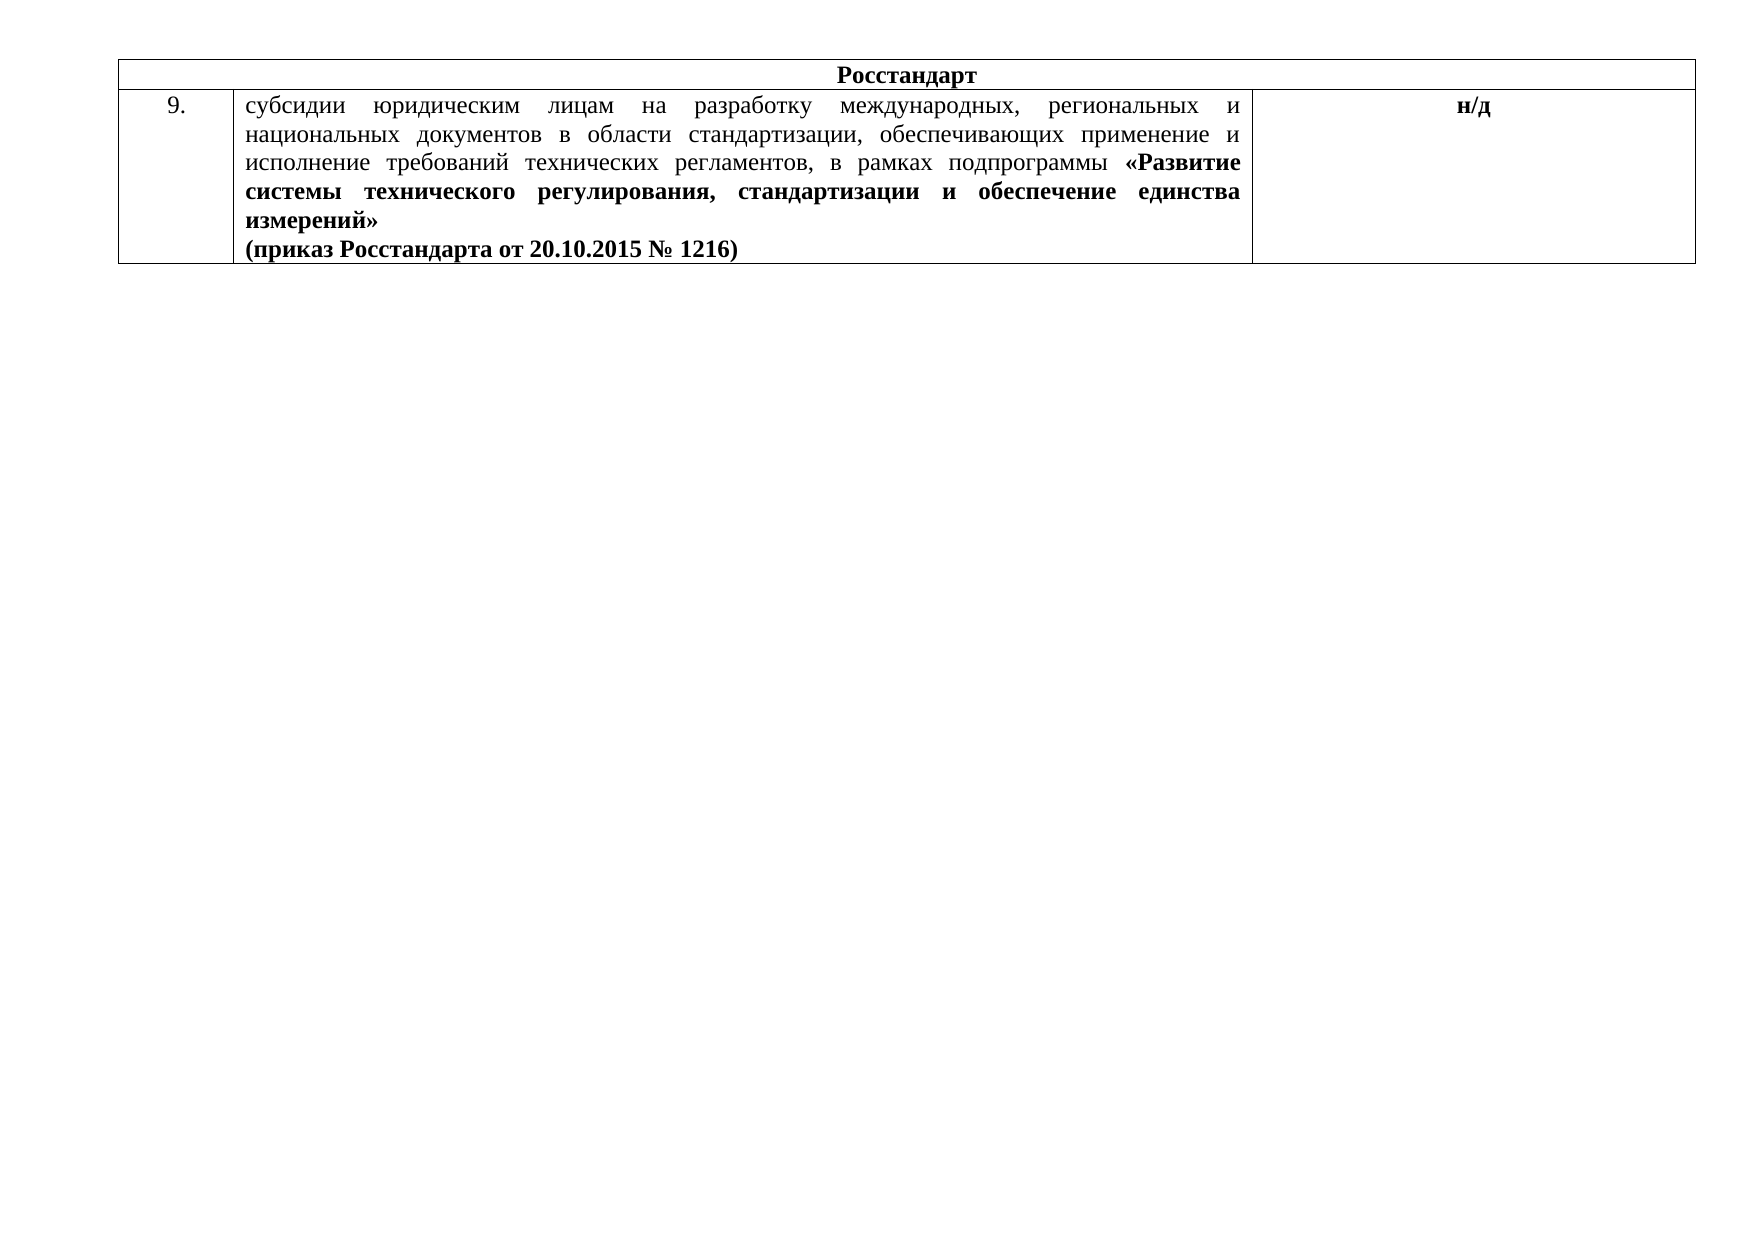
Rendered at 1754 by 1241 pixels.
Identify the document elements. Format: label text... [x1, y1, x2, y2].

table_cell 9. [119, 90, 233, 262]
table_cell н/д [1253, 90, 1695, 262]
table_cell Росстандарт [119, 60, 1695, 89]
table_cell субсидии юридическим лицам на разработку международных, региональных и национальных документов в области стандартизации, обеспечивающих применение и исполнение требований технических регламентов, в рамках подпрограммы «Развитие системы технического регулирования, стандартизации и обеспечение единства измерений» (приказ Росстандарта от 20.10.2015 № 1216) [234, 90, 1252, 262]
